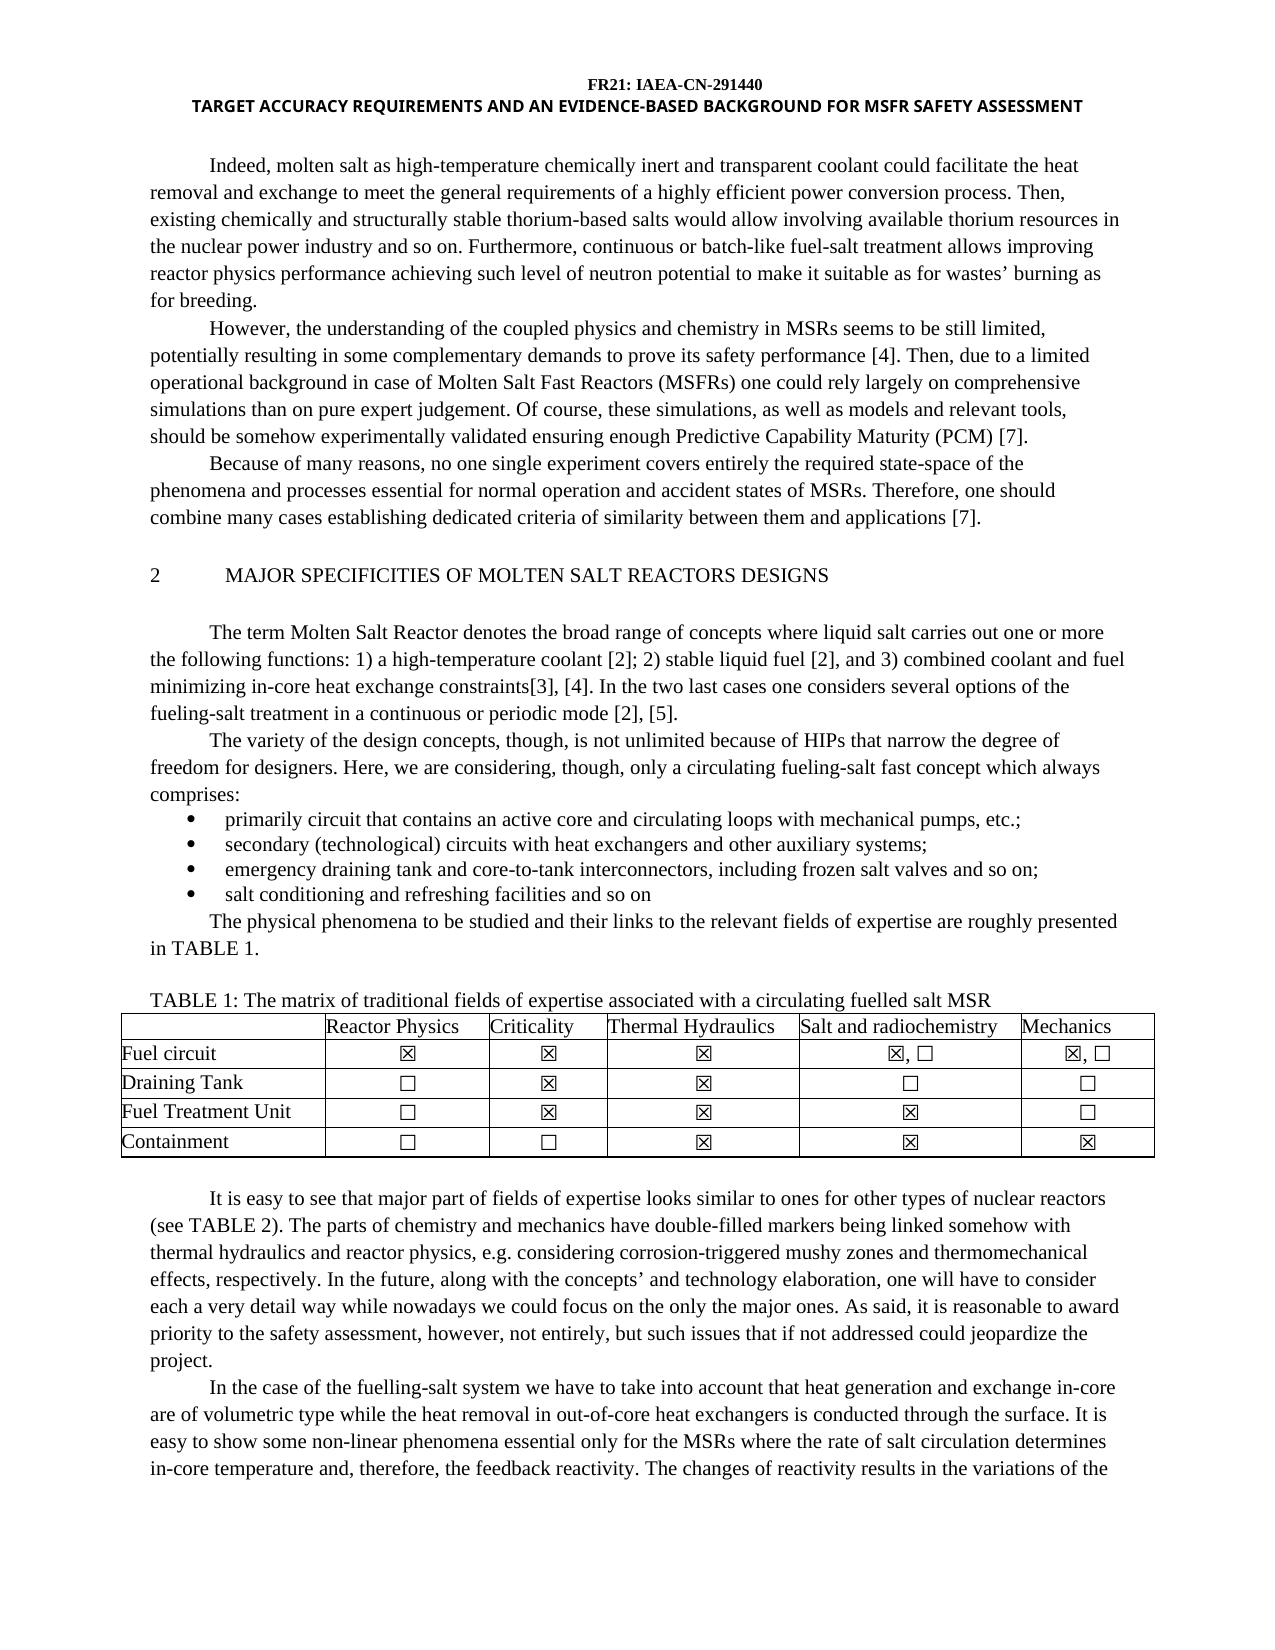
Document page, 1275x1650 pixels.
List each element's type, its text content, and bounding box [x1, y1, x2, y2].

list emergency draining tank and core-to-tank interconnectors, including frozen salt valves and so on; [187, 856, 1125, 881]
text The variety of the design concepts, though, is not unlimited because of HIPs that narrow the degree of freedom for designers. Here, we are considering, though, only a circulating fueling-salt fast concept which always comprises: [150, 725, 1125, 806]
table_header Salt and radiochemistry [800, 1014, 1021, 1038]
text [150, 1372, 1125, 1480]
table_cell Draining Tank [122, 1069, 325, 1097]
text The physical phenomena to be studied and their links to the relevant fields of expertise are roughly presented in TABLE 1. [150, 906, 1125, 960]
text TABLE 1: The matrix of traditional fields of expertise associated with a circulating fuelled salt MSR [150, 985, 1125, 1012]
table_cell Containment [122, 1128, 325, 1156]
text However, the understanding of the coupled physics and chemistry in MSRs seems to be still limited, potentially resulting in some complementary demands to prove its safety performance [4]. Then, due to a limited operational background in case of Molten Salt Fast Reactors (MSFRs) one could rely largely on comprehensive simulations than on pure expert judgement. Of course, these simulations, as well as models and relevant tools, should be somehow experimentally validated ensuring enough Predictive Capability Maturity (PCM) [7]. [150, 312, 1125, 448]
table_cell , [800, 1040, 1021, 1068]
table_header Mechanics [1022, 1014, 1154, 1038]
list secondary (technological) circuits with heat exchangers and other auxiliary systems; [187, 831, 1125, 856]
table_header Reactor Physics [326, 1014, 489, 1038]
table_cell Fuel circuit [122, 1040, 325, 1068]
subtitle major Specificities of Molten salt Reactors designs [150, 558, 1125, 587]
table_header Criticality [490, 1014, 607, 1038]
text Indeed, molten salt as high-temperature chemically inert and transparent coolant could facilitate the heat removal and exchange to meet the general requirements of a highly efficient power conversion process. Then, existing chemically and structurally stable thorium-based salts would allow involving available thorium resources in the nuclear power industry and so on. Furthermore, continuous or batch-like fuel-salt treatment allows improving reactor physics performance achieving such level of neutron potential to make it suitable as for wastes’ burning as for breeding. [150, 150, 1125, 312]
table_cell , [1022, 1040, 1154, 1068]
text It is easy to see that major part of fields of expertise looks similar to ones for other types of nuclear reactors (see TABLE 2). The parts of chemistry and mechanics have double-filled markers being linked somehow with thermal hydraulics and reactor physics, e.g. considering corrosion-triggered mushy zones and thermomechanical effects, respectively. In the future, along with the concepts’ and technology elaboration, one will have to consider each a very detail way while nowadays we could focus on the only the major ones. As said, it is reasonable to award priority to the safety assessment, however, not entirely, but such issues that if not addressed could jeopardize the project. [150, 1182, 1125, 1372]
table_header [122, 1014, 325, 1038]
text The term Molten Salt Reactor denotes the broad range of concepts where liquid salt carries out one or more the following functions: 1) a high-temperature coolant [2]; 2) stable liquid fuel [2], and 3) combined coolant and fuel minimizing in-core heat exchange constraints[3], [4]. In the two last cases one considers several options of the fueling-salt treatment in a continuous or periodic mode [2], [5]. [150, 617, 1125, 725]
table_header Thermal Hydraulics [608, 1014, 799, 1038]
table_cell Fuel Treatment Unit [122, 1099, 325, 1127]
list salt conditioning and refreshing facilities and so on [187, 881, 1125, 906]
list primarily circuit that contains an active core and circulating loops with mechanical pumps, etc.; [187, 806, 1125, 831]
text Because of many reasons, no one single experiment covers entirely the required state-space of the phenomena and processes essential for normal operation and accident states of MSRs. Therefore, one should combine many cases establishing dedicated criteria of similarity between them and applications [7]. [150, 448, 1125, 529]
